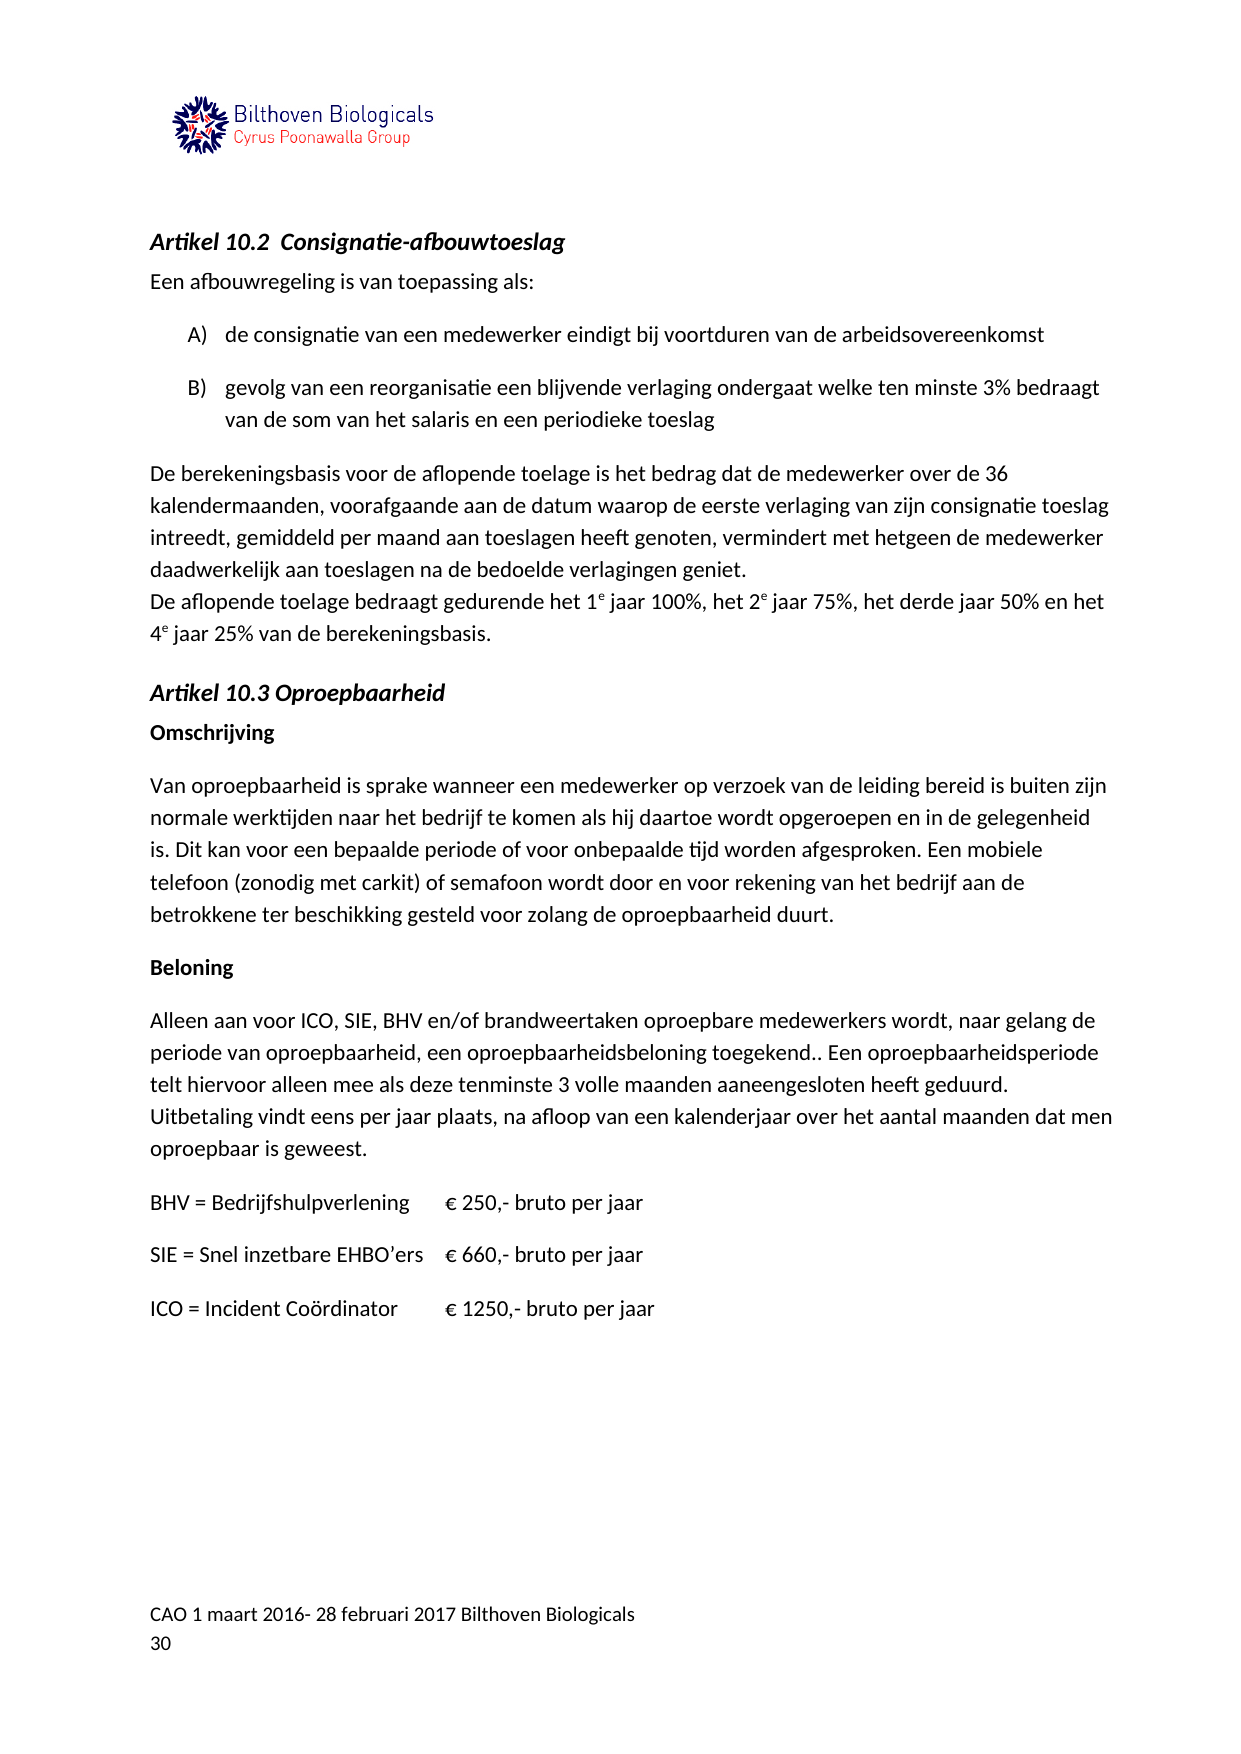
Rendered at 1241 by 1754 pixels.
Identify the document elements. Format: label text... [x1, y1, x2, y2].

subtitle Artikel 10.2 Consignatie-afbouwtoeslag [150, 226, 1117, 257]
picture [150, 73, 453, 177]
text Alleen aan voor ICO, SIE, BHV en/of brandweertaken oproepbare medewerkers wordt, naar gelang de periode van oproepbaarheid, een oproepbaarheidsbeloning toegekend.. Een oproepbaarheidsperiode telt hiervoor alleen mee als deze tenminste 3 volle maanden aaneengesloten heeft geduurd. Uitbetaling vindt eens per jaar plaats, na afloop van een kalenderjaar over het aantal maanden dat men oproepbaar is geweest. [150, 1006, 1117, 1163]
list gevolg van een reorganisatie een blijvende verlaging ondergaat welke ten minste 3% bedraagt van de som van het salaris en een periodieke toeslag [187, 373, 1117, 434]
text Een afbouwregeling is van toepassing als: [150, 267, 1117, 295]
list de consignatie van een medewerker eindigt bij voortduren van de arbeidsovereenkomst [187, 320, 1117, 348]
text Beloning [150, 953, 1117, 981]
subtitle Artikel 10.3 Oproepbaarheid [150, 677, 1117, 707]
text Omschrijving [150, 718, 1117, 746]
text SIE = Snel inzetbare EHBO’ers € 660,- bruto per jaar [150, 1241, 1117, 1269]
text De berekeningsbasis voor de aflopende toelage is het bedrag dat de medewerker over de 36 kalendermaanden, voorafgaande aan de datum waarop de eerste verlaging van zijn consignatie toeslag intreedt, gemiddeld per maand aan toeslagen heeft genoten, vermindert met hetgeen de medewerker daadwerkelijk aan toeslagen na de bedoelde verlagingen geniet. De aflopende toelage bedraagt gedurende het 1e jaar 100%, het 2e jaar 75%, het derde jaar 50% en het 4e jaar 25% van de berekeningsbasis. [150, 459, 1117, 648]
text BHV = Bedrijfshulpverlening € 250,- bruto per jaar [150, 1188, 1117, 1216]
text Van oproepbaarheid is sprake wanneer een medewerker op verzoek van de leiding bereid is buiten zijn normale werktijden naar het bedrijf te komen als hij daartoe wordt opgeroepen en in de gelegenheid is. Dit kan voor een bepaalde periode of voor onbepaalde tijd worden afgesproken. Een mobiele telefoon (zonodig met carkit) of semafoon wordt door en voor rekening van het bedrijf aan de betrokkene ter beschikking gesteld voor zolang de oproepbaarheid duurt. [150, 771, 1117, 928]
text ICO = Incident Coördinator € 1250,- bruto per jaar [150, 1294, 1117, 1322]
